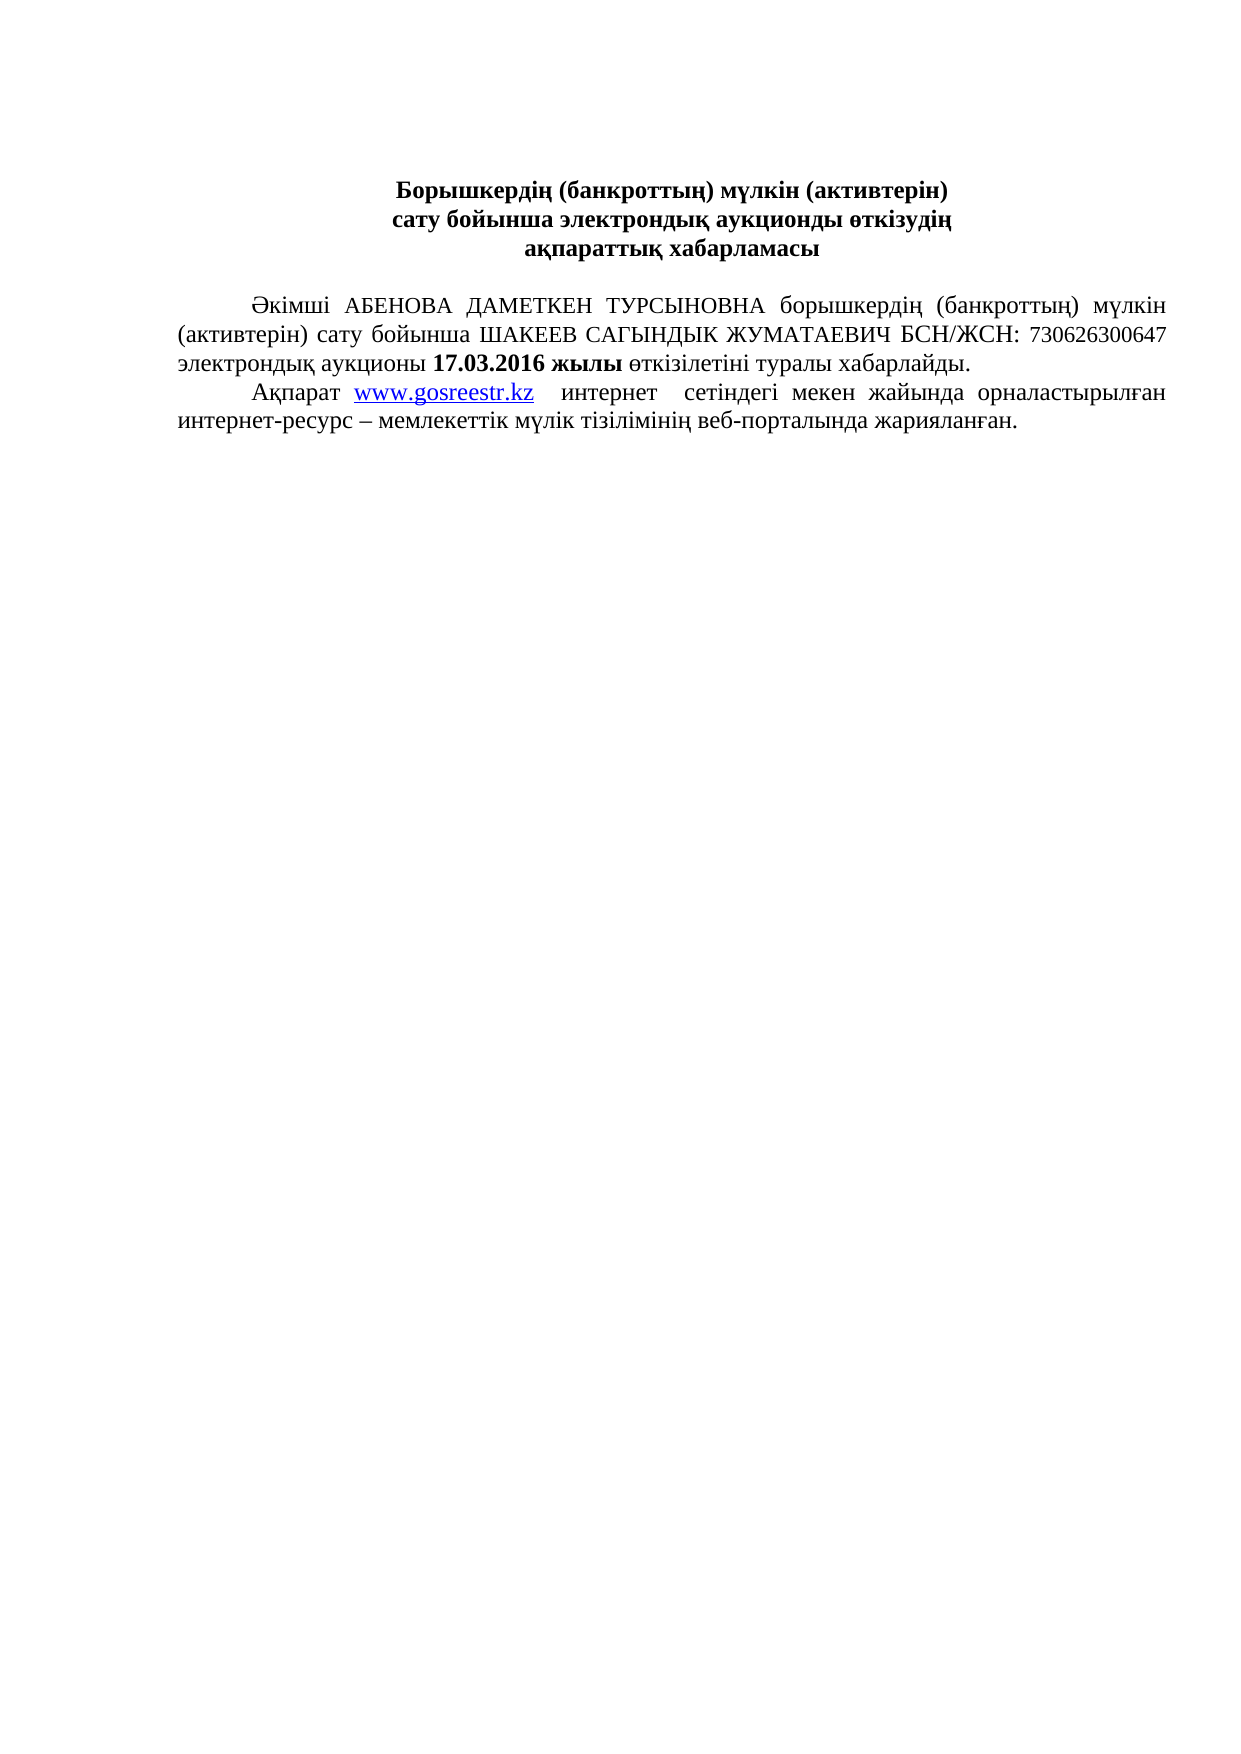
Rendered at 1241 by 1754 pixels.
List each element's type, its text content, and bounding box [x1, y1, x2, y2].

text сату бойынша электрондық аукционды өткізудің [177, 204, 1167, 233]
text Ақпарат www.gosreestr.kz интернет сетіндегі мекен жайында орналастырылған интернет-ресурс – мемлекеттік мүлік тізілімінің веб-порталында жарияланған. [177, 377, 1167, 434]
text Борышкердің (банкроттың) мүлкін (активтерін) [177, 176, 1167, 204]
text ақпараттық хабарламасы [177, 233, 1167, 262]
text Әкімші АБЕНОВА ДАМЕТКЕН ТУРСЫНОВНА борышкердің (банкроттың) мүлкін (активтерін) сату бойынша ШАКЕЕВ САГЫНДЫК ЖУМАТАЕВИЧ БСН/ЖСН: 730626300647 электрондық аукционы 17.03.2016 жылы өткізілетіні туралы хабарлайды. [177, 291, 1167, 377]
